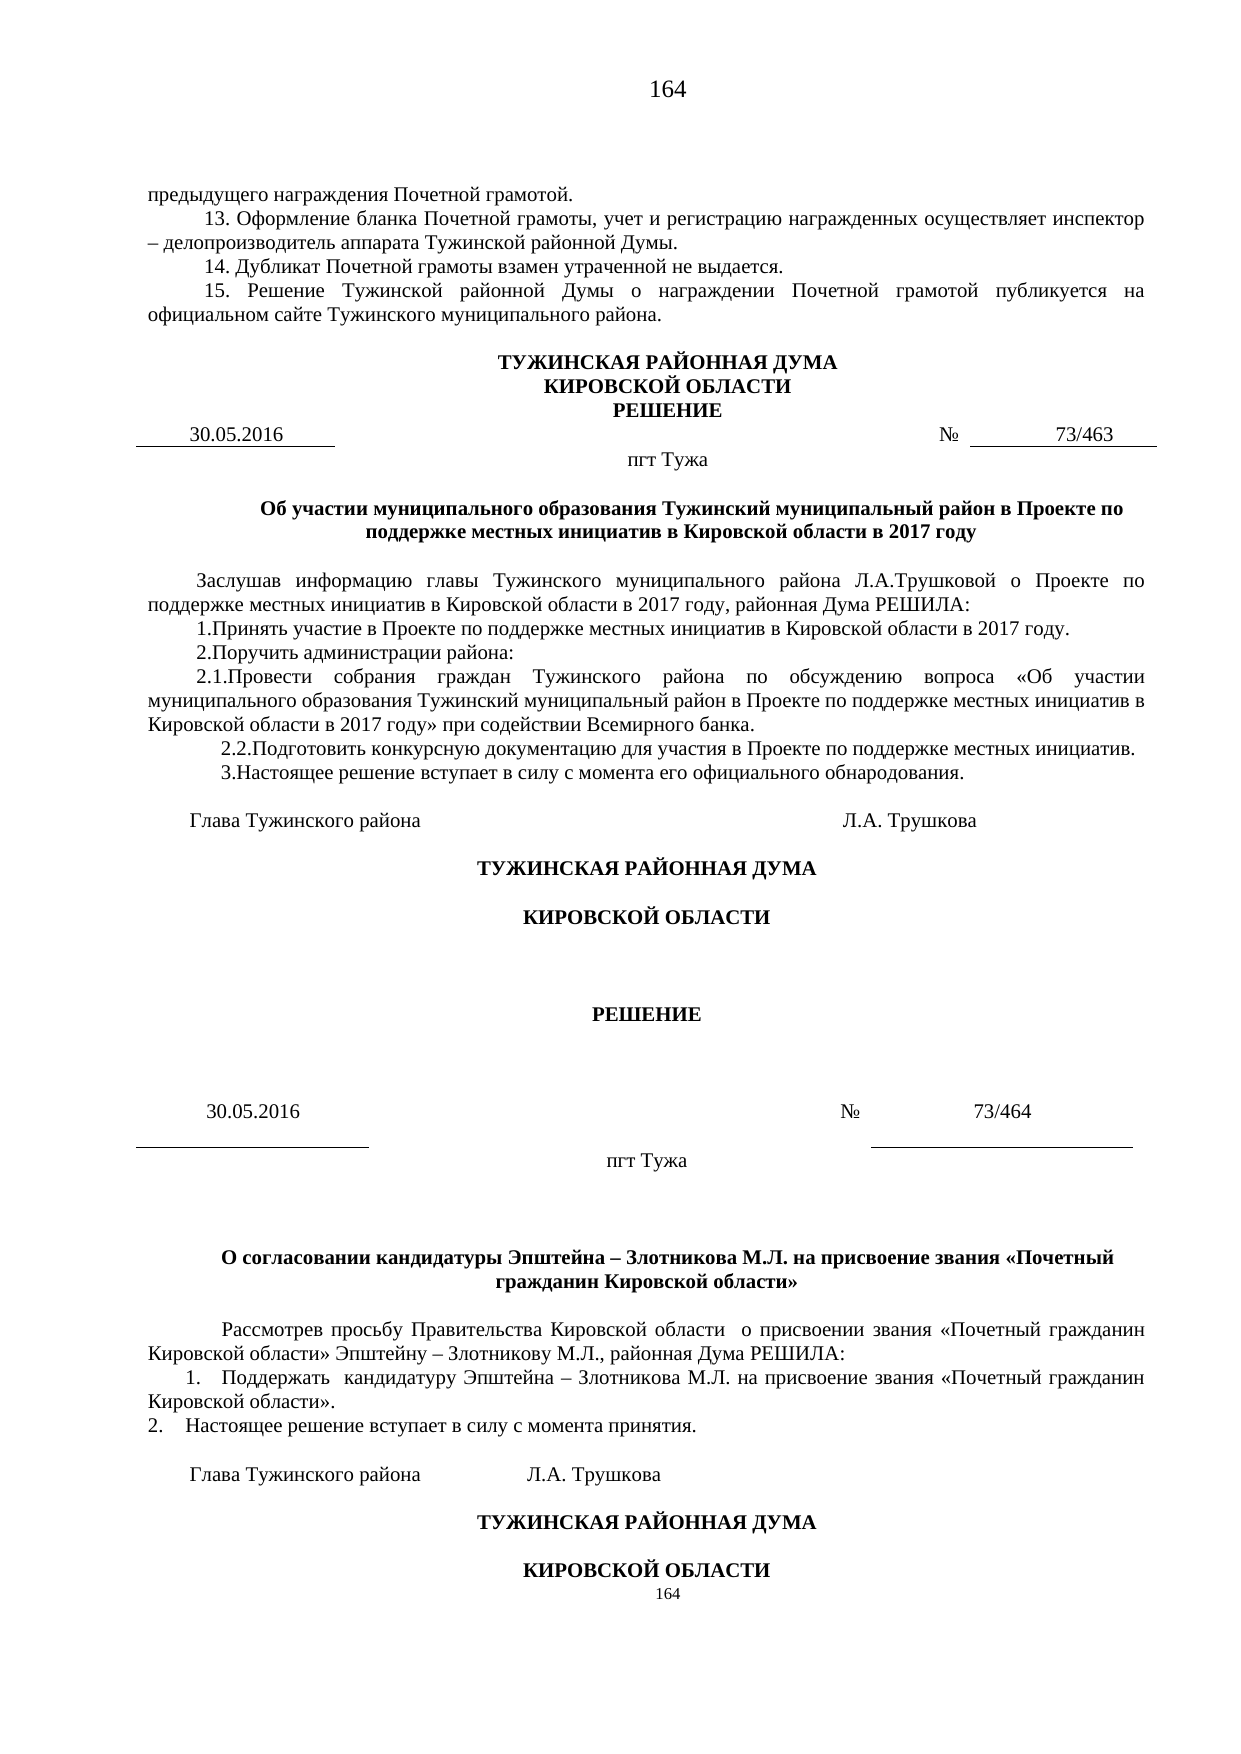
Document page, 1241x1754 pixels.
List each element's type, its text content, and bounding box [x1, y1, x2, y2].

text КИРОВСКОЙ ОБЛАСТИ [148, 905, 1146, 929]
text ТУЖИНСКАЯ РАЙОННАЯ ДУМА [148, 856, 1146, 880]
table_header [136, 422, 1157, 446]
list Настоящее решение вступает в силу с момента принятия. [148, 1413, 1146, 1437]
text РЕШЕНИЕ [148, 398, 1146, 422]
text 15. Решение Тужинской районной Думы о награждении Почетной грамотой публикуется на официальном сайте Тужинского муниципального района. [148, 278, 1146, 326]
text 2.Поручить администрации района: [148, 640, 1146, 664]
text пгт Тужа [148, 1148, 1146, 1172]
text Глава Тужинского района Л.А. Трушкова [148, 808, 1146, 832]
text 1.Принять участие в Проекте по поддержке местных инициатив в Кировской области в 2017 году. [148, 616, 1146, 640]
text ТУЖИНСКАЯ РАЙОННАЯ ДУМА [148, 350, 1146, 374]
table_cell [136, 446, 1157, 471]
text 2.1.Провести собрания граждан Тужинского района по обсуждению вопроса «Об участии муниципального образования Тужинский муниципальный район в Проекте по поддержке местных инициатив в Кировской области в 2017 году» при содействии Всемирного банка. [148, 664, 1146, 736]
text Об участии муниципального образования Тужинский муниципальный район в Проекте по поддержке местных инициатив в Кировской области в 2017 году [196, 495, 1146, 543]
text КИРОВСКОЙ ОБЛАСТИ [148, 1558, 1146, 1582]
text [148, 182, 1146, 206]
text Глава Тужинского района Л.А. Трушкова [148, 1461, 1146, 1486]
text ТУЖИНСКАЯ РАЙОННАЯ ДУМА [148, 1509, 1146, 1534]
text 2.2.Подготовить конкурсную документацию для участия в Проекте по поддержке местных инициатив. [148, 736, 1146, 760]
text 14. Дубликат Почетной грамоты взамен утраченной не выдается. [148, 254, 1146, 278]
text 13. Оформление бланка Почетной грамоты, учет и регистрацию награжденных осуществляет инспектор – делопроизводитель аппарата Тужинской районной Думы. [148, 206, 1146, 254]
text О согласовании кандидатуры Эпштейна – Злотникова М.Л. на присвоение звания «Почетный гражданин Кировской области» [148, 1245, 1146, 1293]
text Заслушав информацию главы Тужинского муниципального района Л.А.Трушковой о Проекте по поддержке местных инициатив в Кировской области в 2017 году, районная Дума РЕШИЛА: [148, 568, 1146, 616]
text РЕШЕНИЕ [148, 1002, 1146, 1026]
text Рассмотрев просьбу Правительства Кировской области о присвоении звания «Почетный гражданин Кировской области» Эпштейну – Злотникову М.Л., районная Дума РЕШИЛА: [148, 1317, 1146, 1365]
text КИРОВСКОЙ ОБЛАСТИ [148, 374, 1146, 398]
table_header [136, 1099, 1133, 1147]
list Поддержать кандидатуру Эпштейна – Злотникова М.Л. на присвоение звания «Почетный гражданин Кировской области». [148, 1365, 1146, 1413]
text 3.Настоящее решение вступает в силу с момента его официального обнародования. [148, 760, 1146, 784]
